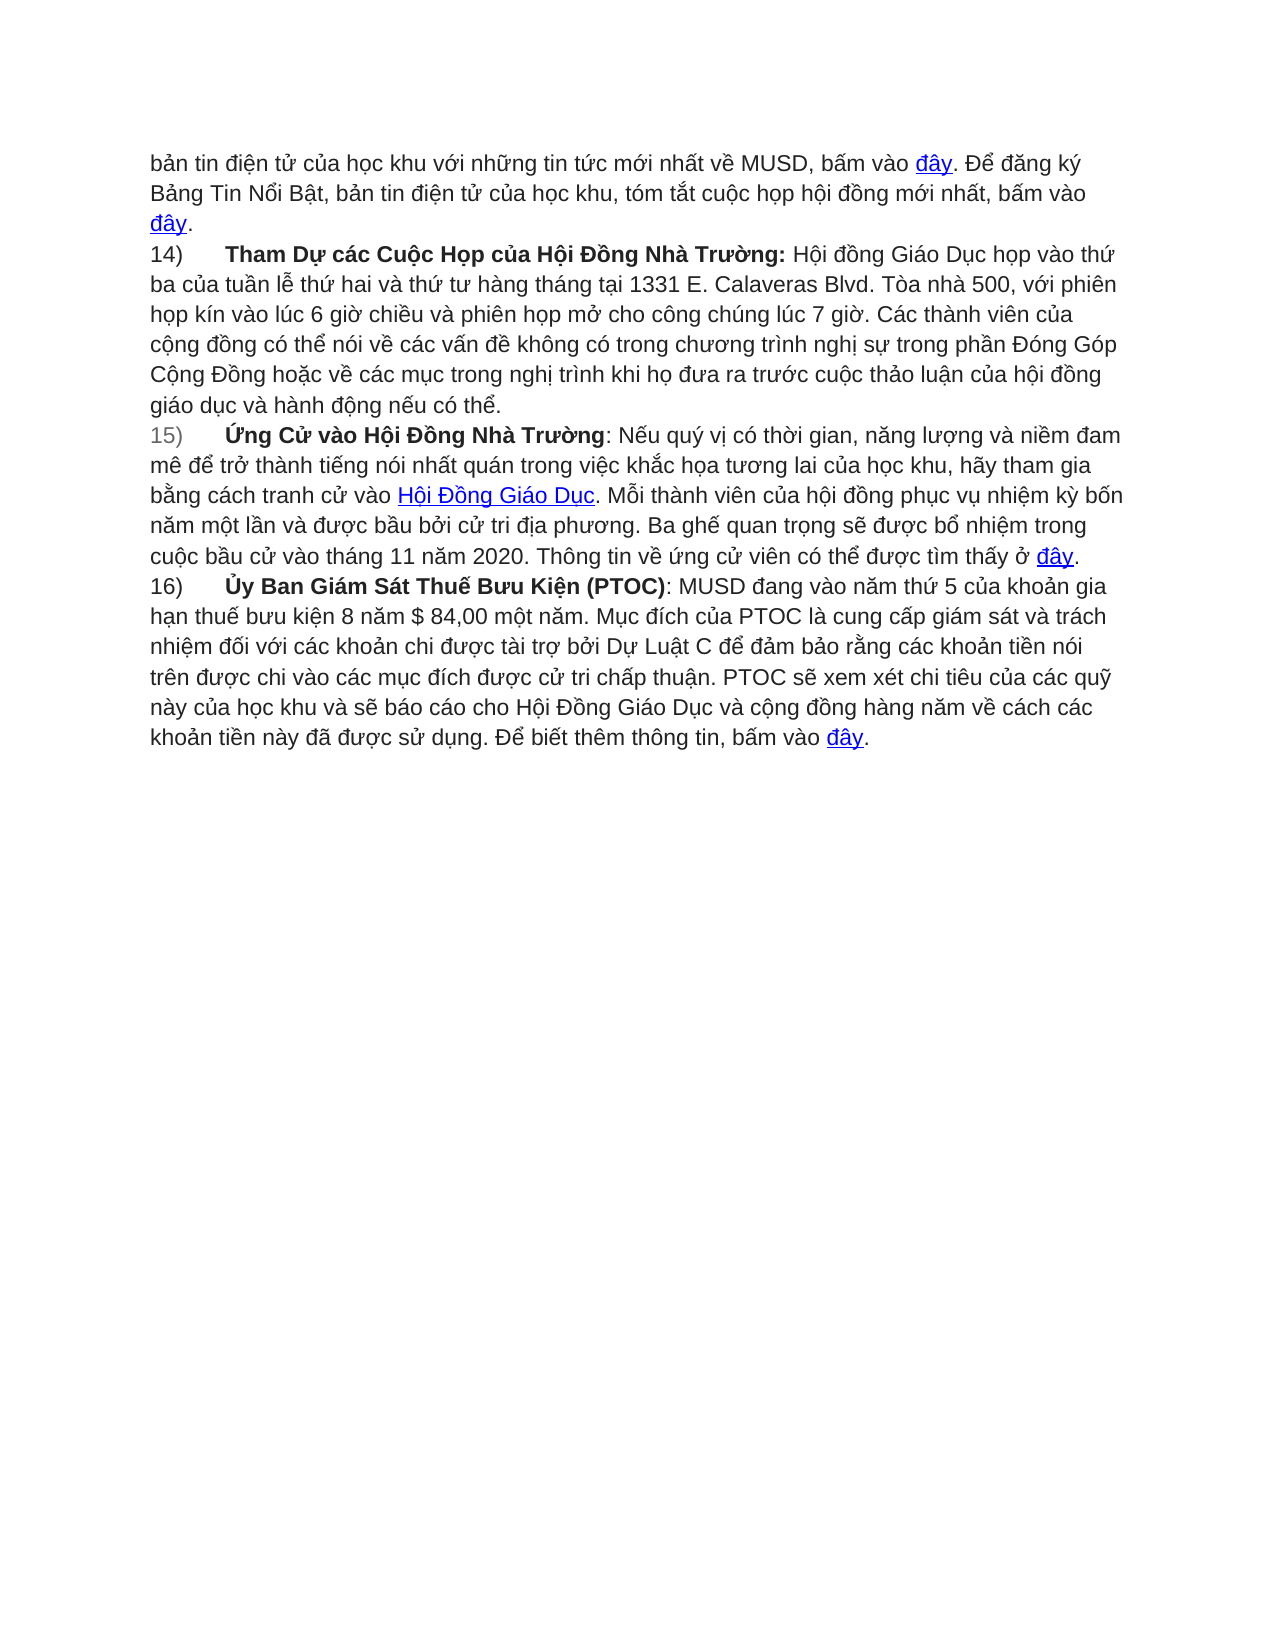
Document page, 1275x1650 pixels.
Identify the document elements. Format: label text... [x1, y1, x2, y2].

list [150, 150, 1125, 237]
list Ủy Ban Giám Sát Thuế Bưu Kiện (PTOC): MUSD đang vào năm thứ 5 của khoản gia hạn thuế bưu kiện 8 năm $ 84,00 một năm. Mục đích của PTOC là cung cấp giám sát và trách nhiệm đối với các khoản chi được tài trợ bởi Dự Luật C để đảm bảo rằng các khoản tiền nói trên được chi vào các mục đích được cử tri chấp thuận. PTOC sẽ xem xét chi tiêu của các quỹ này của học khu và sẽ báo cáo cho Hội Đồng Giáo Dục và cộng đồng hàng năm về cách các khoản tiền này đã được sử dụng. Để biết thêm thông tin, bấm vào đây. [150, 573, 1125, 750]
list Tham Dự các Cuộc Họp của Hội Đồng Nhà Trường: Hội đồng Giáo Dục họp vào thứ ba của tuần lễ thứ hai và thứ tư hàng tháng tại 1331 E. Calaveras Blvd. Tòa nhà 500, với phiên họp kín vào lúc 6 giờ chiều và phiên họp mở cho công chúng lúc 7 giờ. Các thành viên của cộng đồng có thể nói về các vấn đề không có trong chương trình nghị sự trong phần Đóng Góp Cộng Đồng hoặc về các mục trong nghị trình khi họ đưa ra trước cuộc thảo luận của hội đồng giáo dục và hành động nếu có thể. [150, 241, 1125, 418]
list Ứng Cử vào Hội Đồng Nhà Trường: Nếu quý vị có thời gian, năng lượng và niềm đam mê để trở thành tiếng nói nhất quán trong việc khắc họa tương lai của học khu, hãy tham gia bằng cách tranh cử vào Hội Đồng Giáo Dục. Mỗi thành viên của hội đồng phục vụ nhiệm kỳ bốn năm một lần và được bầu bởi cử tri địa phương. Ba ghế quan trọng sẽ được bổ nhiệm trong cuộc bầu cử vào tháng 11 năm 2020. Thông tin về ứng cử viên có thể được tìm thấy ở đây. [150, 422, 1125, 569]
